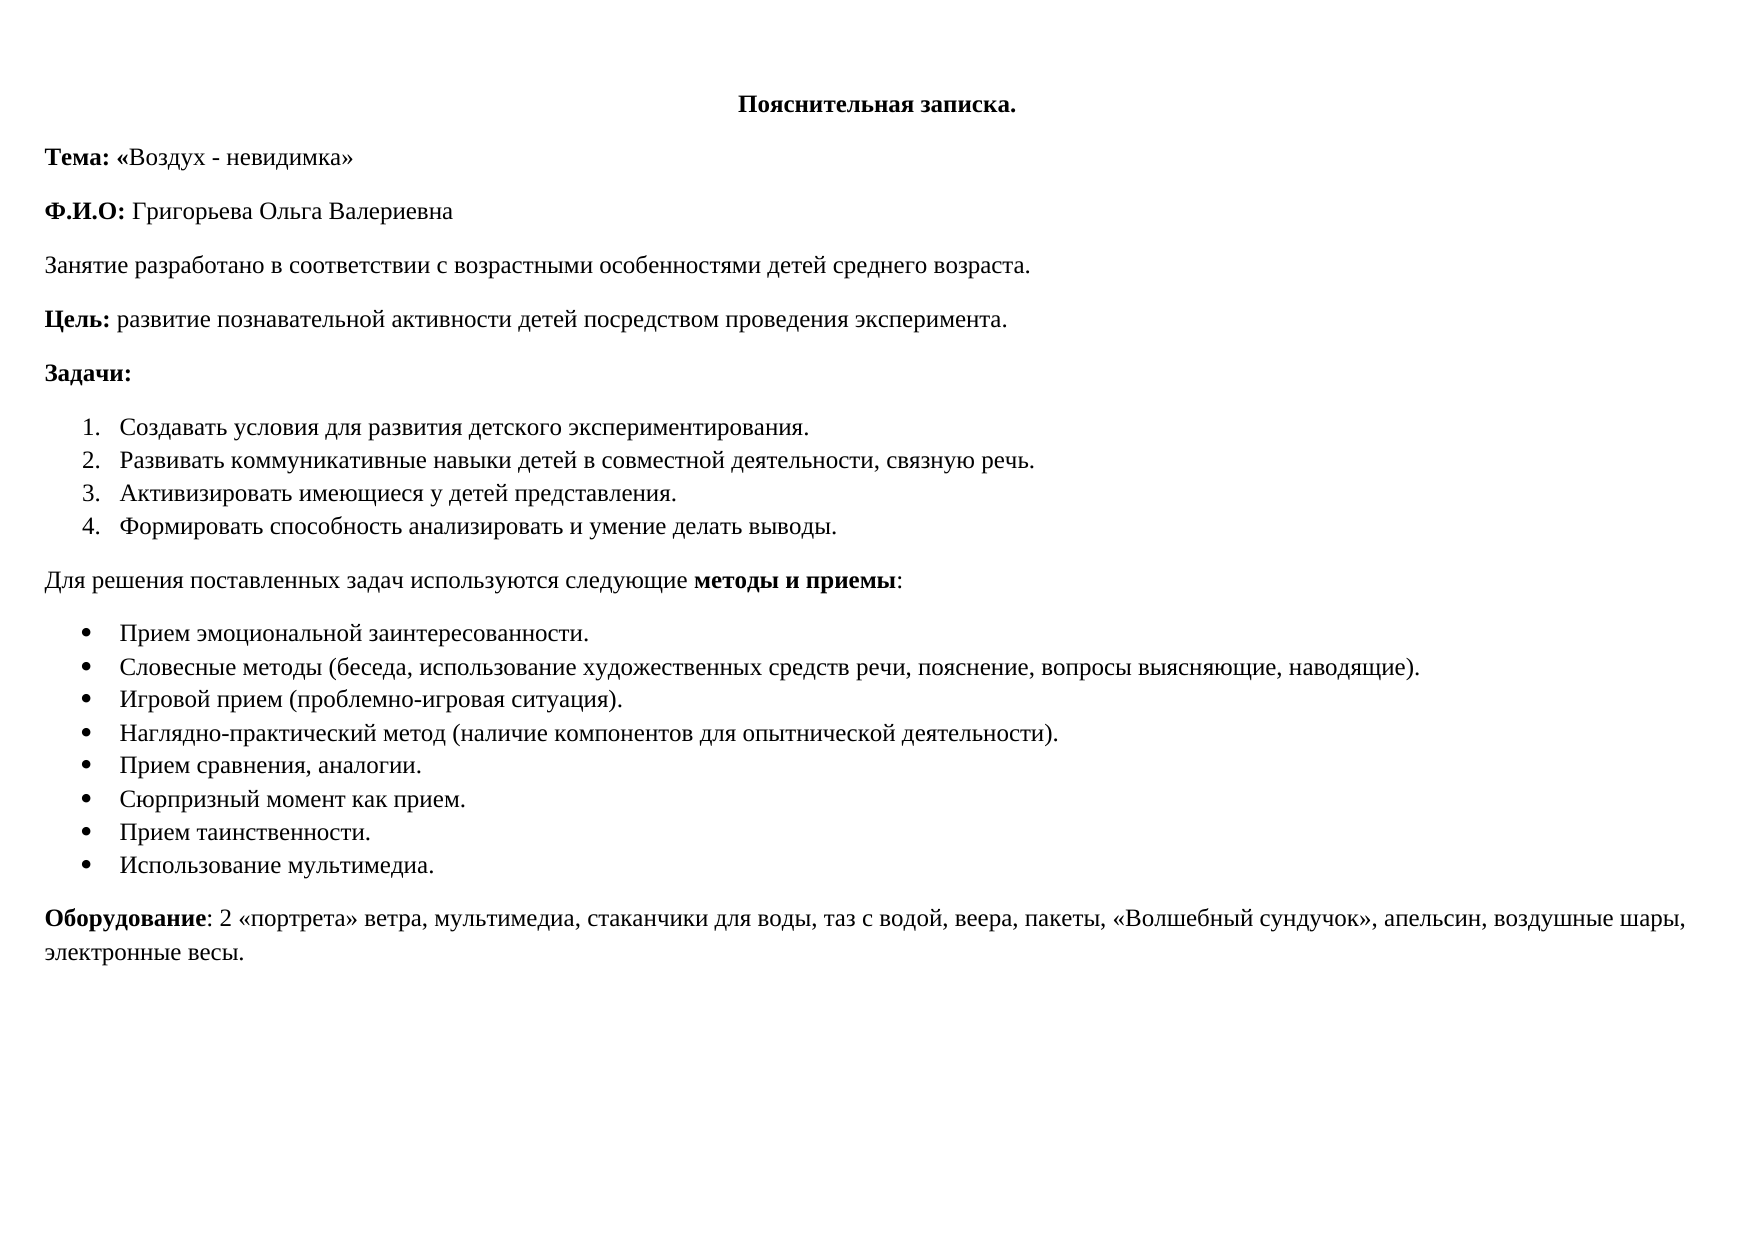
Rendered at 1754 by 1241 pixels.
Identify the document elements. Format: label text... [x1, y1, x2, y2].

list Использование мультимедиа. [82, 850, 1710, 878]
list Сюрпризный момент как прием. [82, 784, 1710, 812]
list Прием сравнения, аналогии. [82, 751, 1710, 779]
list Формировать способность анализировать и умение делать выводы. [82, 511, 1710, 539]
text Тема: «Воздух - невидимка» [44, 142, 1710, 171]
list Прием таинственности. [82, 817, 1710, 845]
text Ф.И.О: Григорьева Ольга Валериевна [44, 196, 1710, 225]
list Развивать коммуникативные навыки детей в совместной деятельности, связную речь. [82, 445, 1710, 473]
list Словесные методы (беседа, использование художественных средств речи, пояснение, вопросы выясняющие, наводящие). [82, 652, 1710, 680]
list Активизировать имеющиеся у детей представления. [82, 478, 1710, 507]
text Задачи: [44, 358, 1710, 387]
text Занятие разработано в соответствии с возрастными особенностями детей среднего возраста. [44, 250, 1710, 279]
text Для решения поставленных задач используются следующие методы и приемы: [44, 565, 1710, 593]
list Прием эмоциональной заинтересованности. [82, 618, 1710, 647]
text Цель: развитие познавательной активности детей посредством проведения эксперимента. [44, 304, 1710, 333]
list Наглядно-практический метод (наличие компонентов для опытнической деятельности). [82, 718, 1710, 746]
list Игровой прием (проблемно-игровая ситуация). [82, 684, 1710, 713]
list Создавать условия для развития детского экспериментирования. [82, 412, 1710, 441]
text Оборудование: 2 «портрета» ветра, мультимедиа, стаканчики для воды, таз с водой, веера, пакеты, «Волшебный сундучок», апельсин, воздушные шары, электронные весы. [44, 903, 1710, 965]
text Пояснительная записка. [44, 89, 1710, 117]
